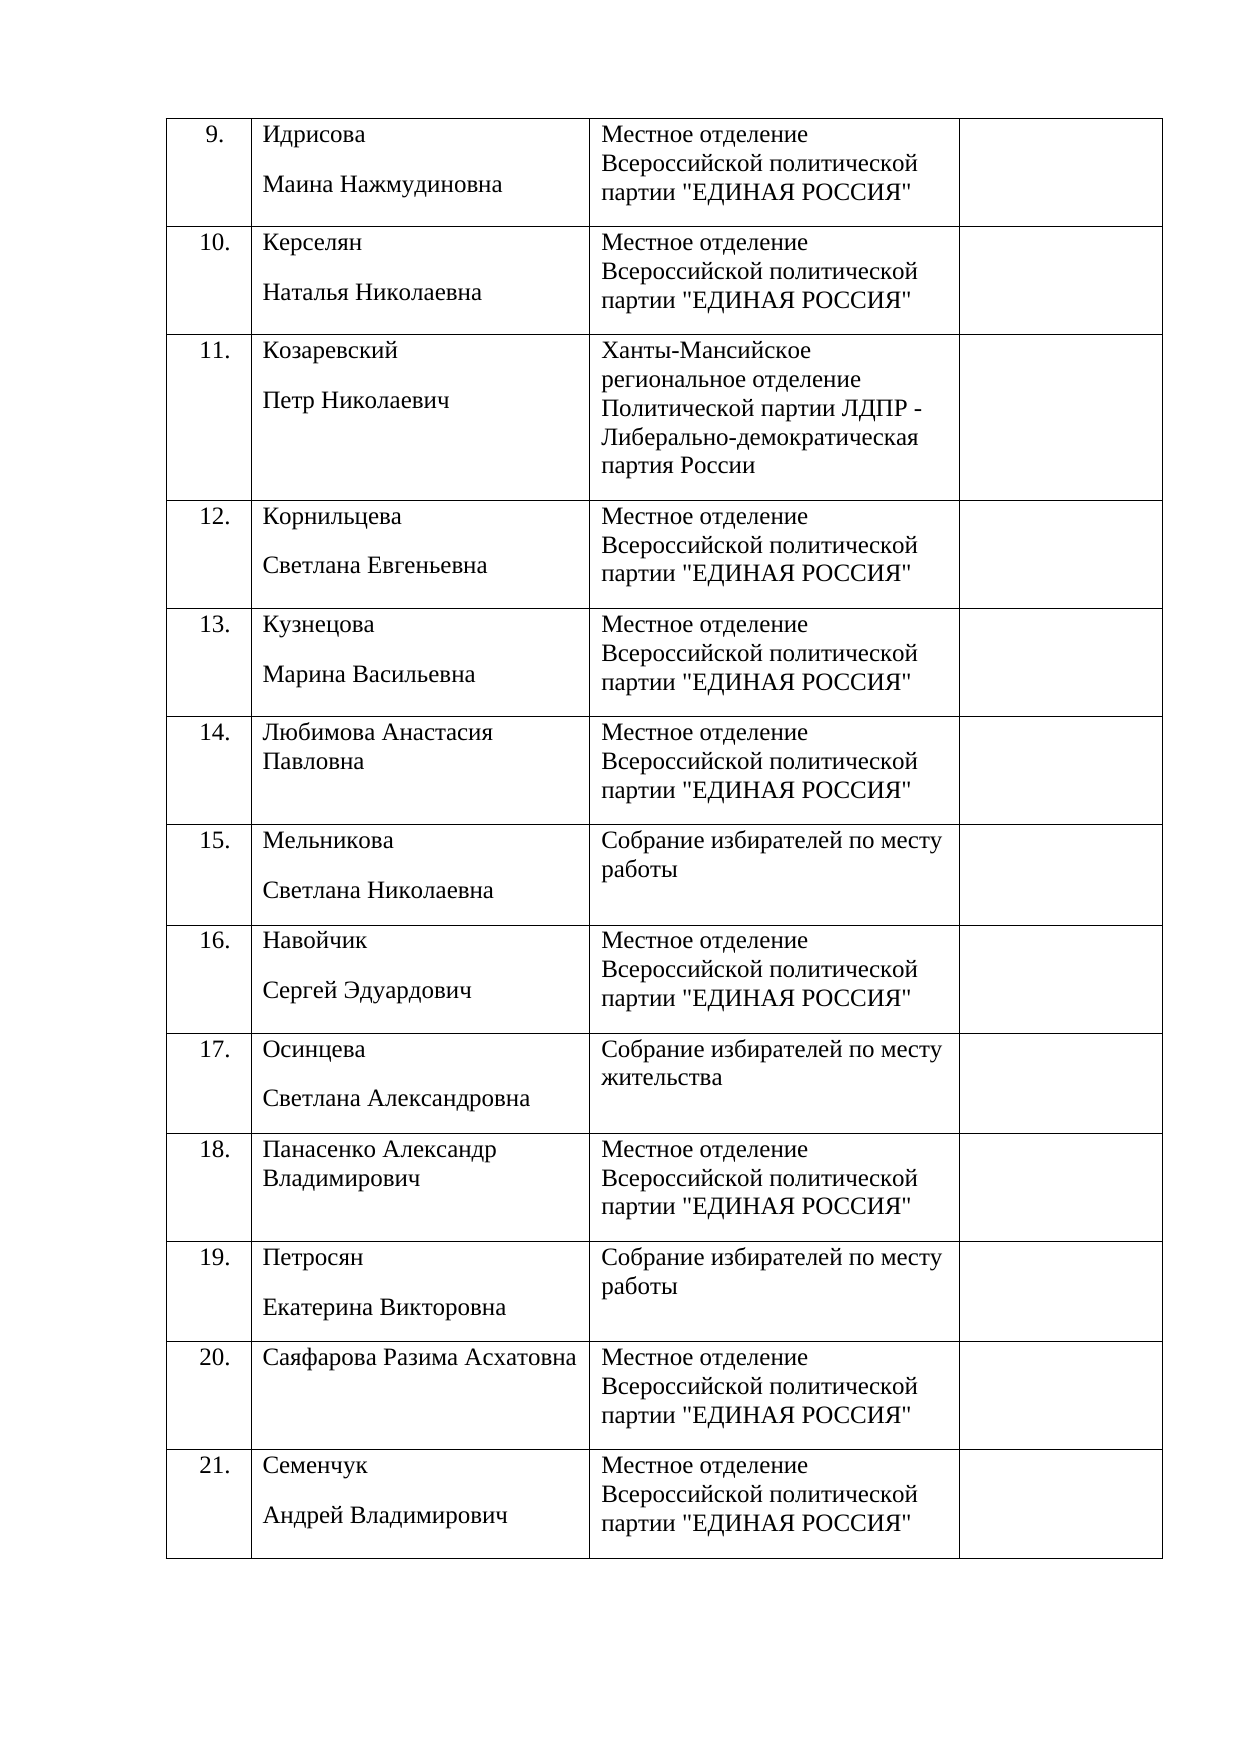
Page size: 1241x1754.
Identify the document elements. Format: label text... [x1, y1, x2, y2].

table_cell [960, 609, 1162, 716]
table_cell Местное отделение Всероссийской политической партии "ЕДИНАЯ РОССИЯ" [590, 609, 959, 716]
table_cell Петросян Екатерина Викторовна [252, 1242, 589, 1341]
table_cell Идрисова Маина Нажмудиновна [252, 119, 589, 226]
table_cell [960, 1034, 1162, 1133]
table_cell [167, 926, 251, 1033]
table_cell [167, 717, 251, 824]
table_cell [590, 1342, 959, 1449]
table_cell Собрание избирателей по месту работы [590, 1242, 959, 1341]
table_cell Кузнецова Марина Васильевна [252, 609, 589, 716]
table_cell [960, 926, 1162, 1033]
table_cell [167, 1242, 251, 1341]
table_cell Местное отделение Всероссийской политической партии "ЕДИНАЯ РОССИЯ" [590, 717, 959, 824]
table_cell Мельникова Светлана Николаевна [252, 825, 589, 924]
table_cell Керселян Наталья Николаевна [252, 227, 589, 334]
table_cell [960, 1450, 1162, 1557]
table_cell Местное отделение Всероссийской политической партии "ЕДИНАЯ РОССИЯ" [590, 1134, 959, 1241]
table_cell [167, 1034, 251, 1133]
table_cell [167, 119, 251, 226]
table_cell Козаревский Петр Николаевич [252, 335, 589, 500]
table_cell [167, 227, 251, 334]
table_cell Собрание избирателей по месту работы [590, 825, 959, 924]
table_cell Саяфарова Разима Асхатовна [252, 1342, 589, 1449]
table_cell [167, 825, 251, 924]
table_cell Местное отделение Всероссийской политической партии "ЕДИНАЯ РОССИЯ" [590, 501, 959, 608]
table_cell Навойчик Сергей Эдуардович [252, 926, 589, 1033]
table_cell [167, 335, 251, 500]
table_cell [960, 335, 1162, 500]
table_cell Семенчук Андрей Владимирович [252, 1450, 589, 1557]
table_cell Корнильцева Светлана Евгеньевна [252, 501, 589, 608]
table_cell [960, 1242, 1162, 1341]
table_cell Собрание избирателей по месту жительства [590, 1034, 959, 1133]
table_cell [167, 1342, 251, 1449]
table_cell [960, 501, 1162, 608]
table_cell [960, 1134, 1162, 1241]
table_cell Любимова Анастасия Павловна [252, 717, 589, 824]
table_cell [590, 1450, 959, 1557]
table_cell Панасенко Александр Владимирович [252, 1134, 589, 1241]
table_cell Местное отделение Всероссийской политической партии "ЕДИНАЯ РОССИЯ" [590, 227, 959, 334]
table_cell [960, 227, 1162, 334]
table_cell [960, 717, 1162, 824]
table_cell [960, 119, 1162, 226]
table_cell [167, 1134, 251, 1241]
table_cell Ханты-Мансийское региональное отделение Политической партии ЛДПР -Либерально-демократическая партия России [590, 335, 959, 500]
table_cell [167, 501, 251, 608]
table_cell Местное отделение Всероссийской политической партии "ЕДИНАЯ РОССИЯ" [590, 119, 959, 226]
table_cell [167, 609, 251, 716]
table_cell [960, 825, 1162, 924]
table_cell Местное отделение Всероссийской политической партии "ЕДИНАЯ РОССИЯ" [590, 926, 959, 1033]
table_cell [960, 1342, 1162, 1449]
table_cell [167, 1450, 251, 1557]
table_cell Осинцева Светлана Александровна [252, 1034, 589, 1133]
